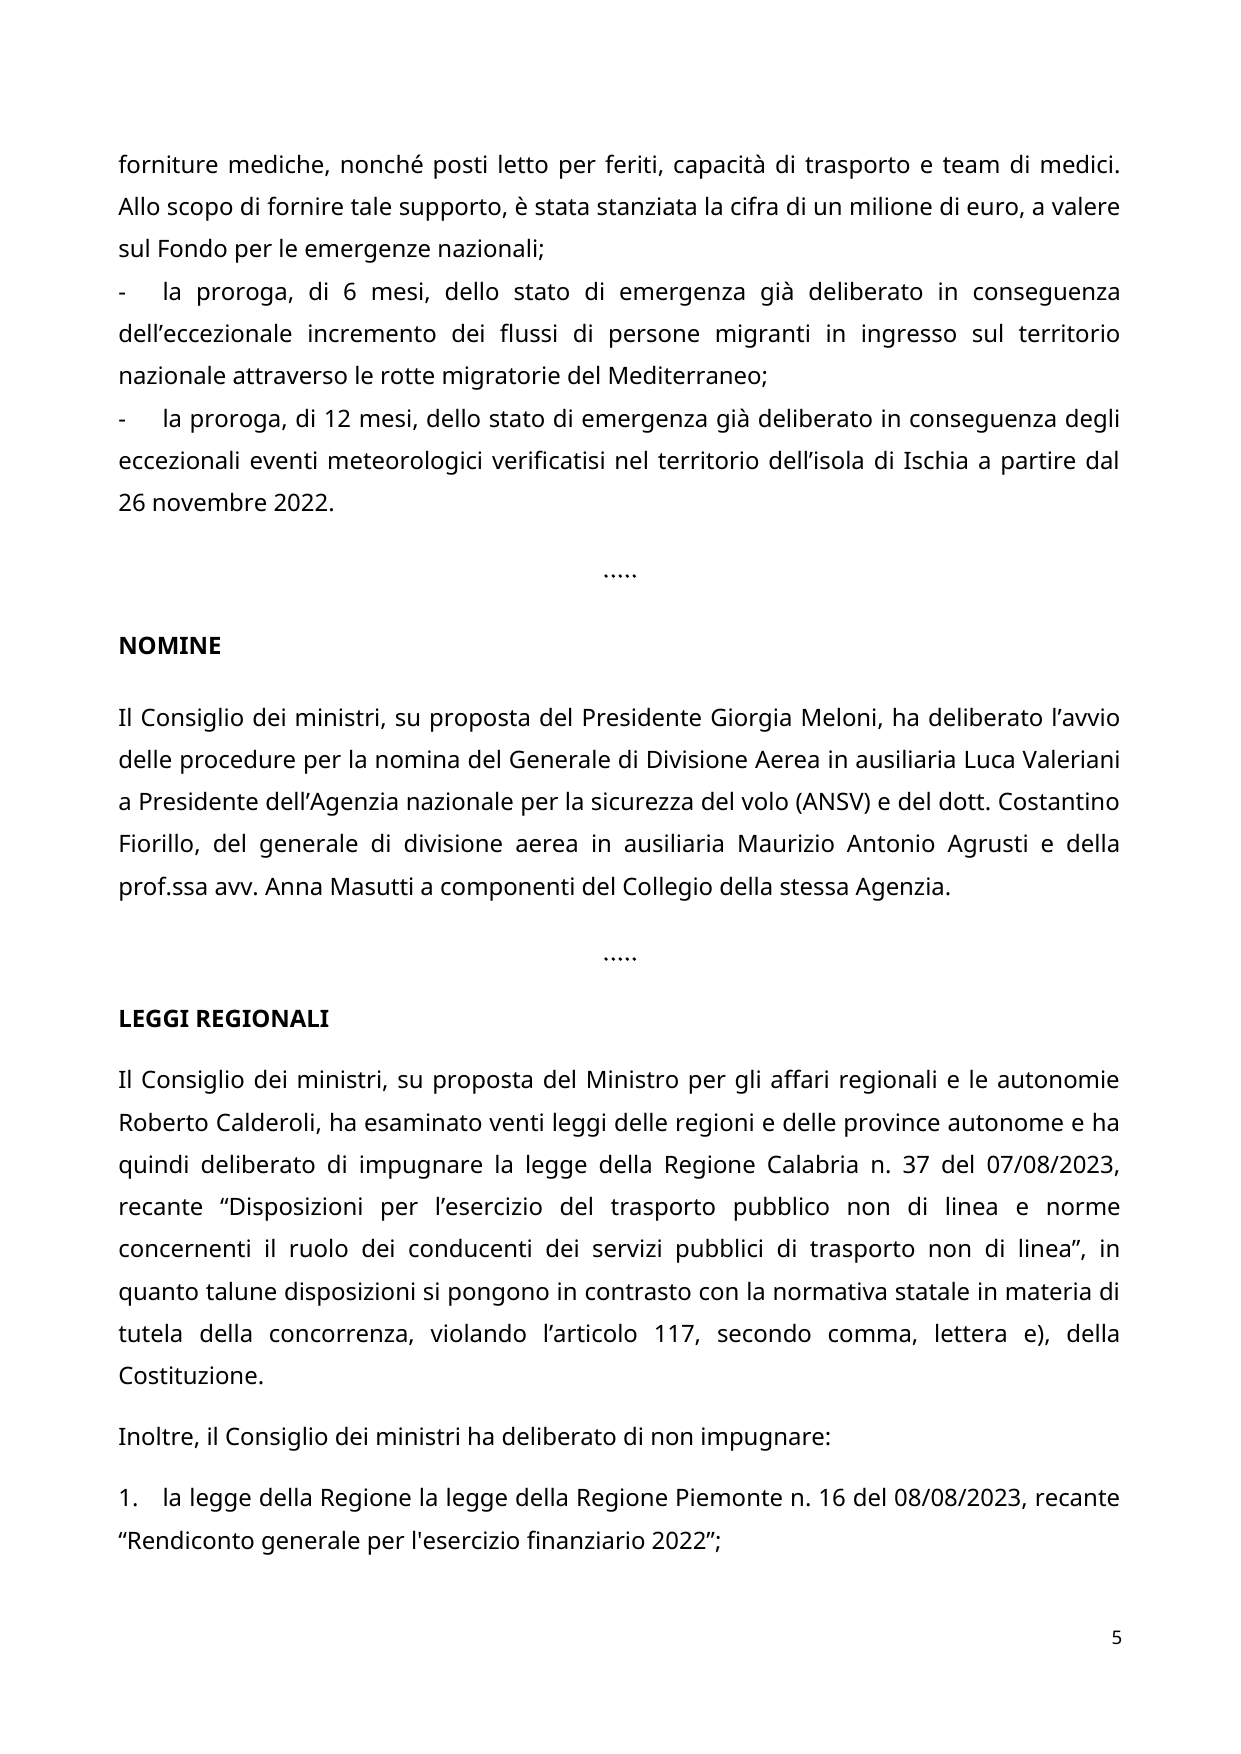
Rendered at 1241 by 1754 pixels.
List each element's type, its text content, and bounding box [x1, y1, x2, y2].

list la legge della Regione la legge della Regione Piemonte n. 16 del 08/08/2023, recante “Rendiconto generale per l'esercizio finanziario 2022”; [118, 1481, 1122, 1556]
text ٠٠٠٠٠ [118, 557, 1122, 590]
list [118, 148, 1122, 265]
text Il Consiglio dei ministri, su proposta del Presidente Giorgia Meloni, ha deliberato l’avvio delle procedure per la nomina del Generale di Divisione Aerea in ausiliaria Luca Valeriani a Presidente dell’Agenzia nazionale per la sicurezza del volo (ANSV) e del dott. Costantino Fiorillo, del generale di divisione aerea in ausiliaria Maurizio Antonio Agrusti e della prof.ssa avv. Anna Masutti a componenti del Collegio della stessa Agenzia. [118, 700, 1122, 902]
text LEGGI REGIONALI [118, 1002, 1122, 1034]
text Inoltre, il Consiglio dei ministri ha deliberato di non impugnare: [118, 1420, 1122, 1453]
list la proroga, di 12 mesi, dello stato di emergenza già deliberato in conseguenza degli eccezionali eventi meteorologici verificatisi nel territorio dell’isola di Ischia a partire dal 26 novembre 2022. [118, 401, 1122, 518]
text NOMINE [118, 629, 1122, 661]
text Il Consiglio dei ministri, su proposta del Ministro per gli affari regionali e le autonomie Roberto Calderoli, ha esaminato venti leggi delle regioni e delle province autonome e ha quindi deliberato di impugnare la legge della Regione Calabria n. 37 del 07/08/2023, recante “Disposizioni per l’esercizio del trasporto pubblico non di linea e norme concernenti il ruolo dei conducenti dei servizi pubblici di trasporto non di linea”, in quanto talune disposizioni si pongono in contrasto con la normativa statale in materia di tutela della concorrenza, violando l’articolo 117, secondo comma, lettera e), della Costituzione. [118, 1063, 1122, 1392]
text ٠٠٠٠٠ [118, 941, 1122, 973]
list la proroga, di 6 mesi, dello stato di emergenza già deliberato in conseguenza dell’eccezionale incremento dei flussi di persone migranti in ingresso sul territorio nazionale attraverso le rotte migratorie del Mediterraneo; [118, 274, 1122, 392]
